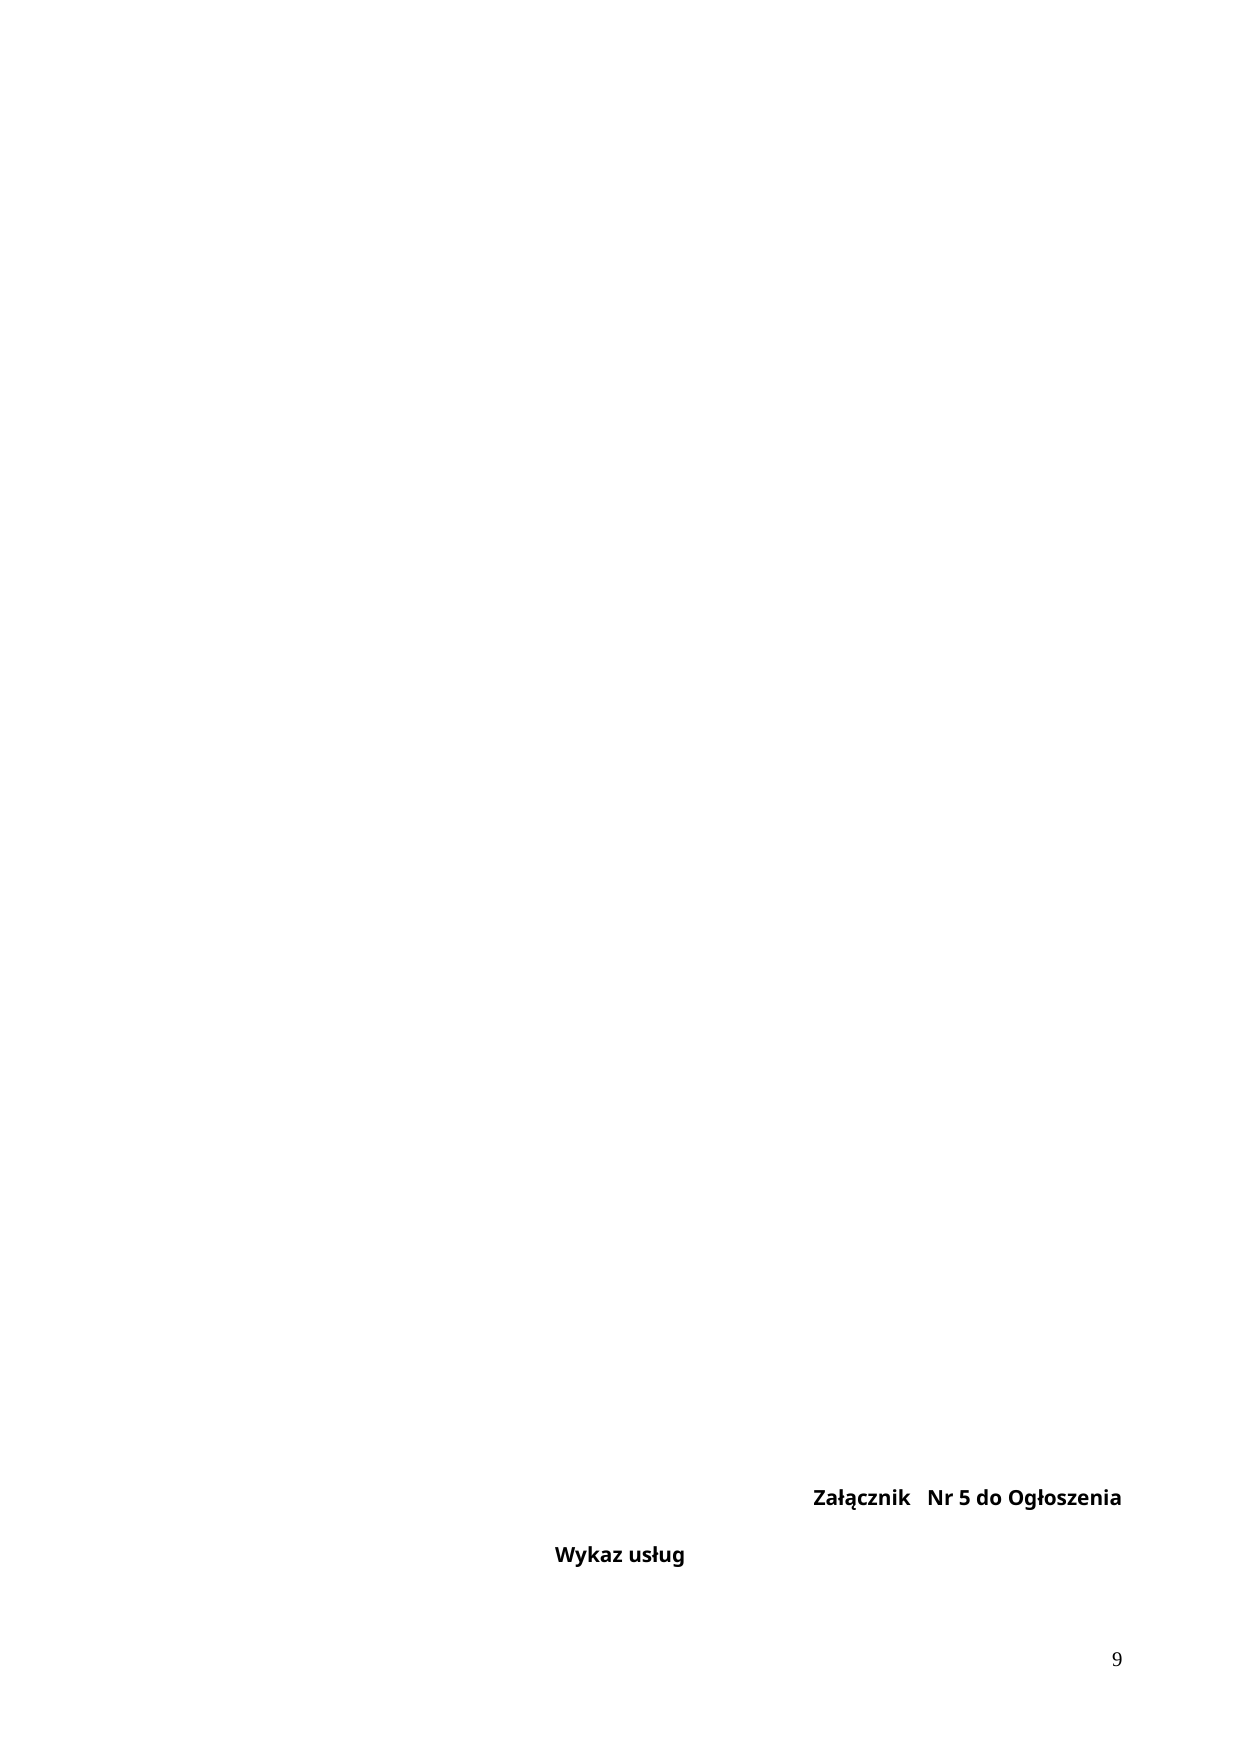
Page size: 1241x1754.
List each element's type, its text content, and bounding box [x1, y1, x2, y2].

text Załącznik Nr 5 do Ogłoszenia [118, 1483, 1122, 1512]
text Wykaz usług [118, 1540, 1122, 1568]
